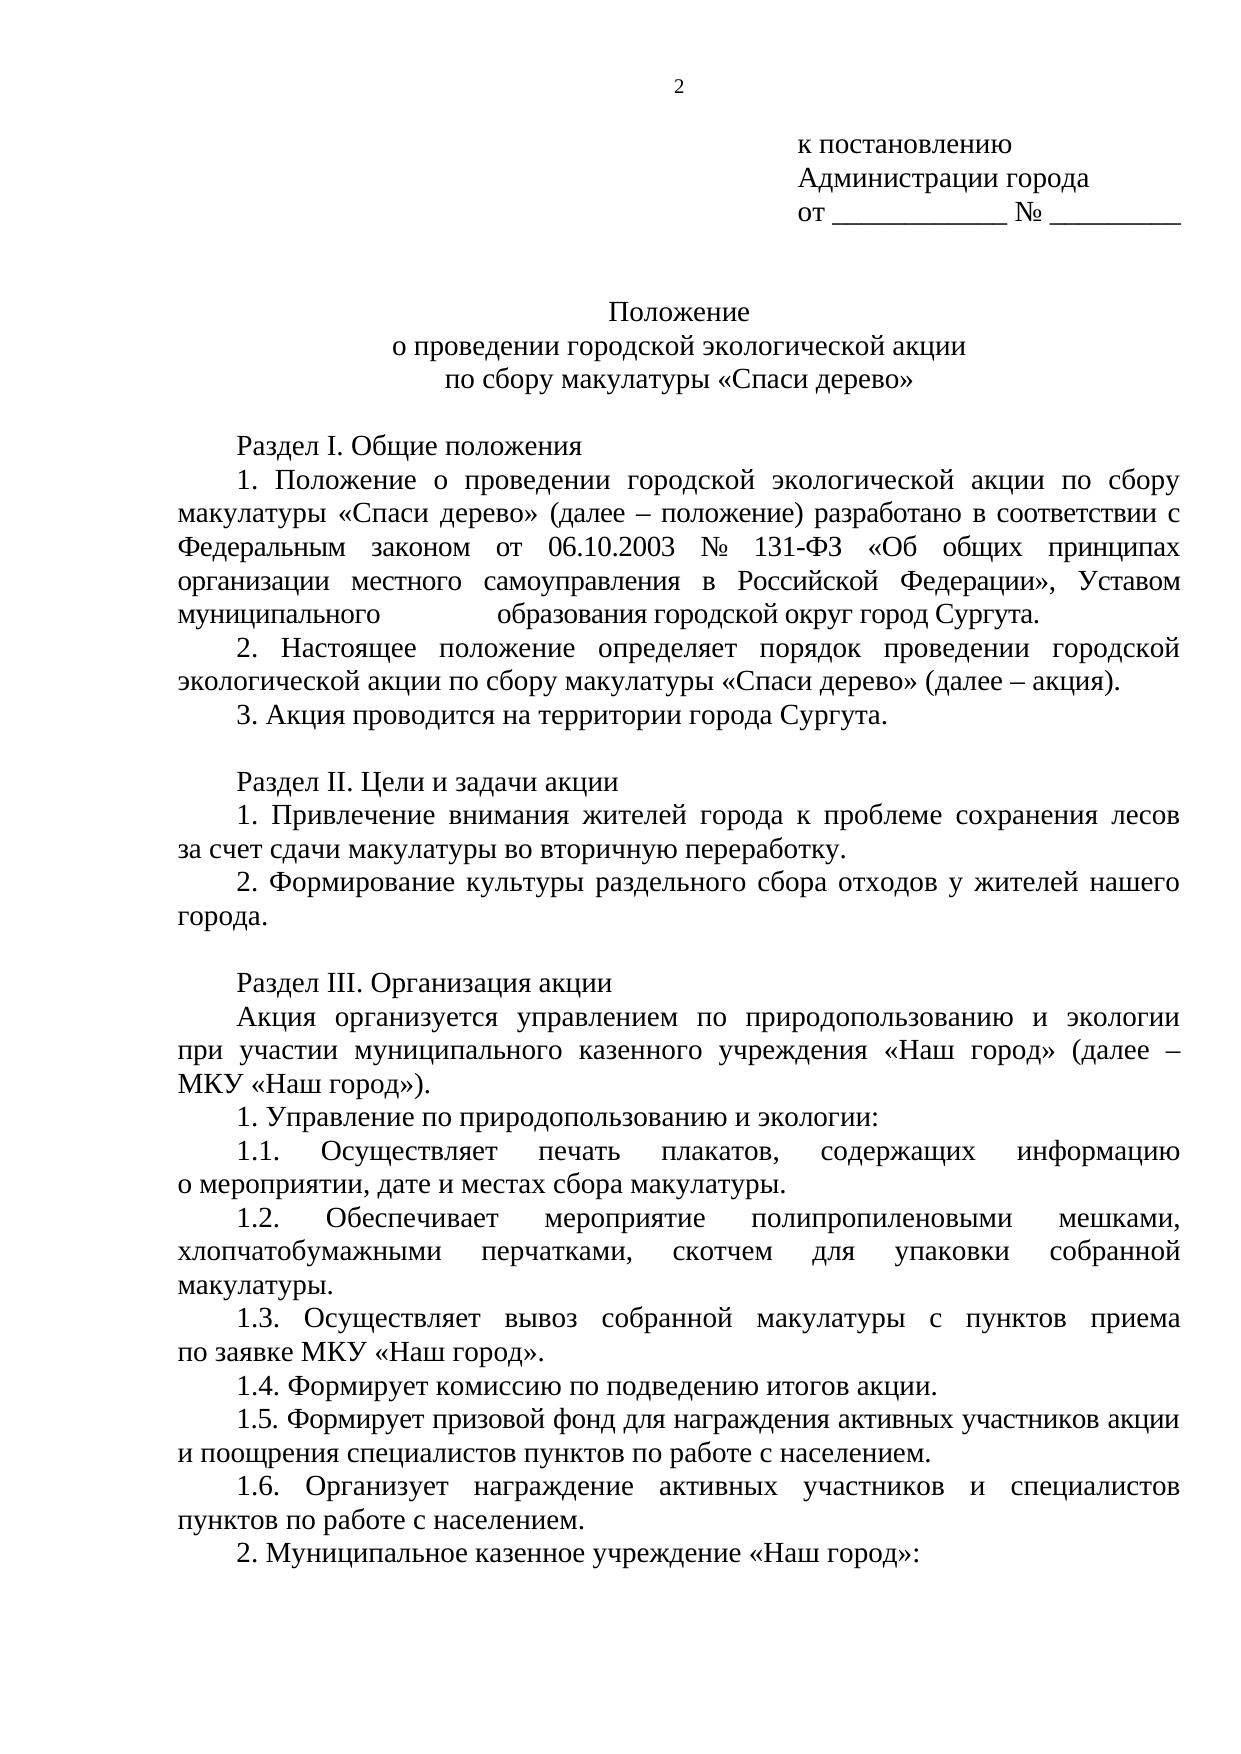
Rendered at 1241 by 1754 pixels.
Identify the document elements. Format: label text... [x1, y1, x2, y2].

text 3. Акция проводится на территории города Сургута. [177, 697, 1181, 730]
text Раздел I. Общие положения [177, 428, 1181, 462]
text 1.1. Осуществляет печать плакатов, содержащих информацию о мероприятии, дате и местах сбора макулатуры. [177, 1133, 1181, 1200]
text к постановлению [177, 127, 1181, 160]
text 2. Настоящее положение определяет порядок проведении городской экологической акции по сбору макулатуры «Спаси дерево» (далее – акция). [177, 630, 1181, 697]
subtitle от ____________ № _________ [177, 194, 1181, 227]
text 2. Муниципальное казенное учреждение «Наш город»: [177, 1535, 1181, 1569]
text Раздел III. Организация акции [177, 965, 1181, 999]
text 1.6. Организует награждение активных участников и специалистов пунктов по работе с населением. [177, 1468, 1181, 1535]
text 1. Положение о проведении городской экологической акции по сбору макулатуры «Спаси дерево» (далее – положение) разработано в соответствии с Федеральным законом от 06.10.2003 № 131-ФЗ «Об общих принципах организации местного самоуправления в Российской Федерации», Уставом муниципального образования городской округ город Сургута. [177, 462, 1181, 630]
text Раздел II. Цели и задачи акции [177, 764, 1181, 797]
text 1.2. Обеспечивает мероприятие полипропиленовыми мешками, хлопчатобумажными перчатками, скотчем для упаковки собранной макулатуры. [177, 1200, 1181, 1301]
text 2. Формирование культуры раздельного сбора отходов у жителей нашего города. [177, 864, 1181, 932]
text 1.5. Формирует призовой фонд для награждения активных участников акции и поощрения специалистов пунктов по работе с населением. [177, 1401, 1181, 1468]
title по сбору макулатуры «Спаси дерево» [177, 361, 1181, 395]
text 1. Привлечение внимания жителей города к проблеме сохранения лесов за счет сдачи макулатуры во вторичную переработку. [177, 797, 1181, 864]
title Положение [177, 294, 1181, 328]
text Администрации города [177, 160, 1181, 194]
text Акция организуется управлением по природопользованию и экологии при участии муниципального казенного учреждения «Наш город» (далее – МКУ «Наш город»). [177, 999, 1181, 1099]
text 1. Управление по природопользованию и экологии: [177, 1099, 1181, 1133]
text 1.3. Осуществляет вывоз собранной макулатуры с пунктов приема по заявке МКУ «Наш город». [177, 1301, 1181, 1368]
text 1.4. Формирует комиссию по подведению итогов акции. [177, 1368, 1181, 1401]
title о проведении городской экологической акции [177, 328, 1181, 361]
